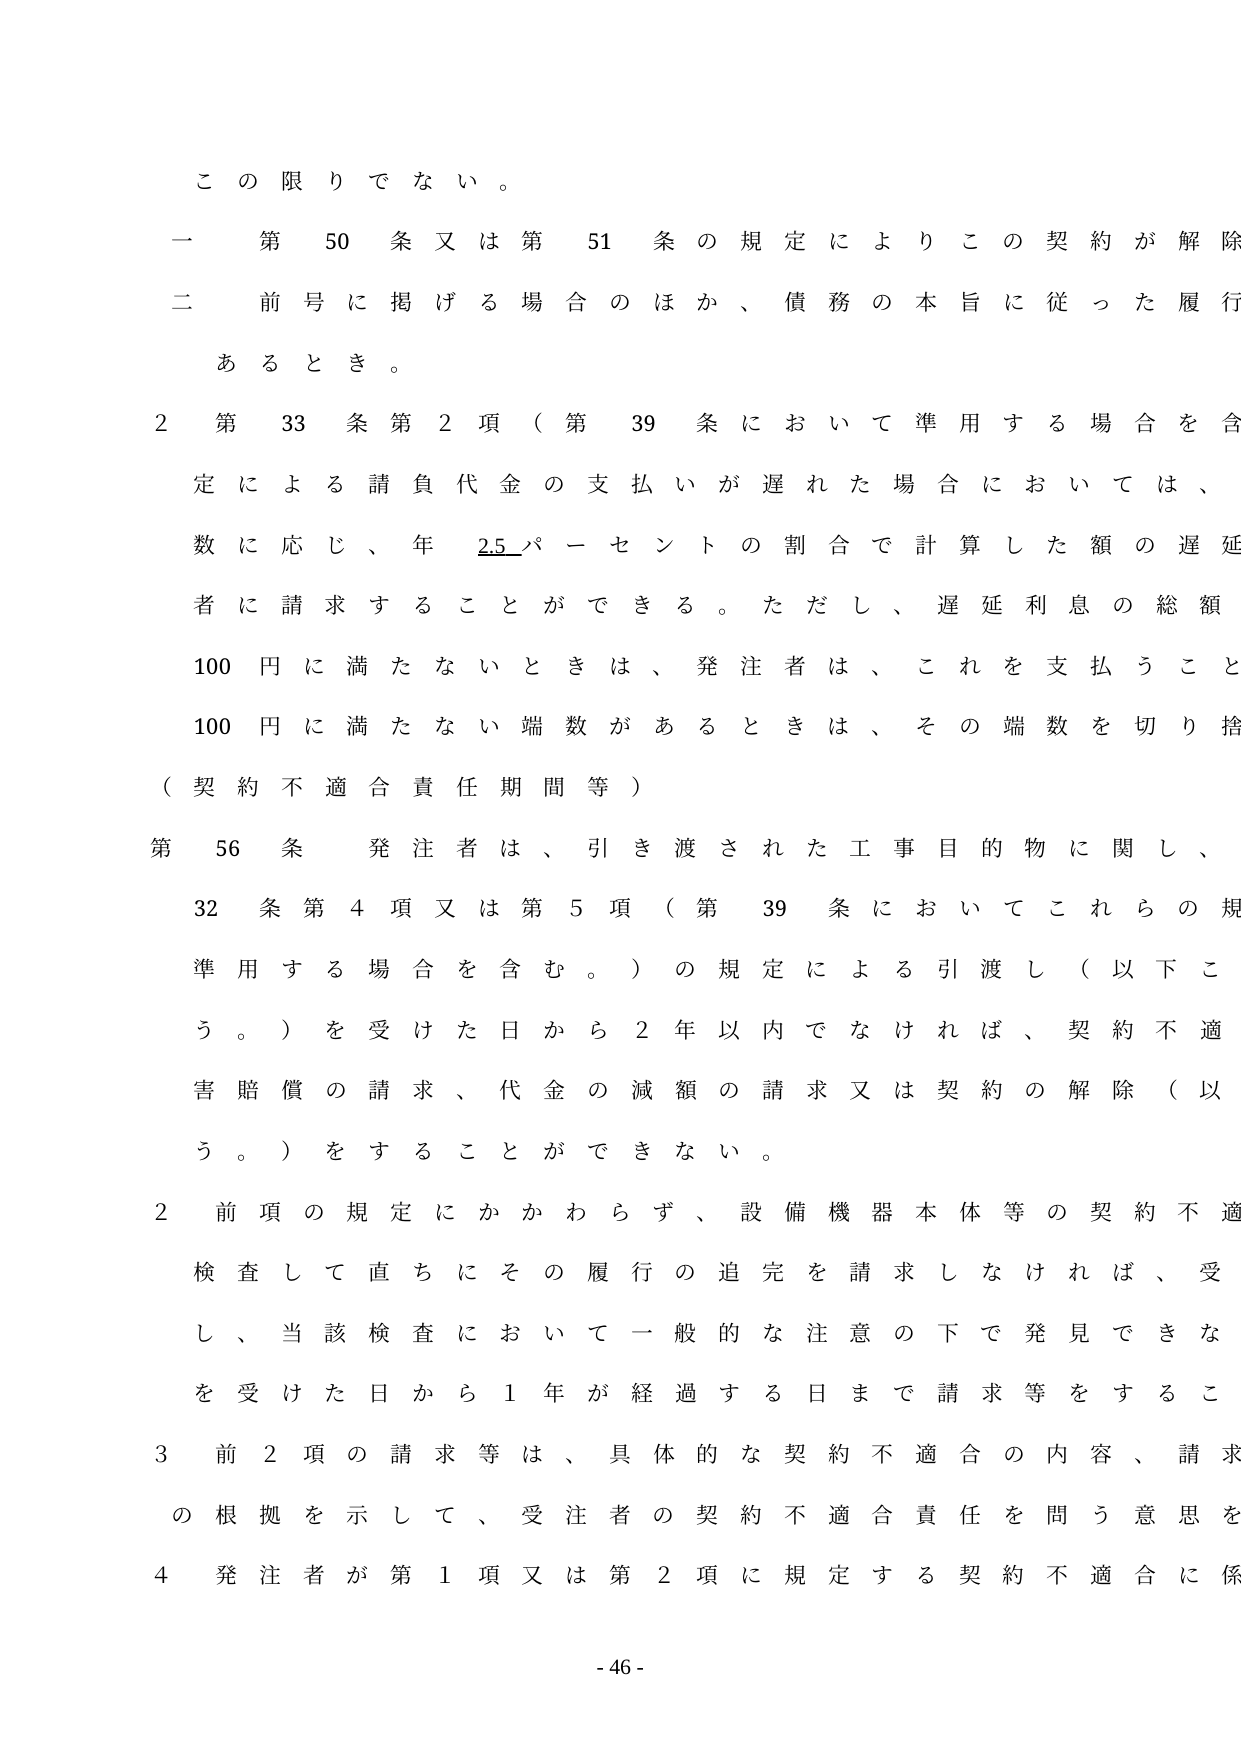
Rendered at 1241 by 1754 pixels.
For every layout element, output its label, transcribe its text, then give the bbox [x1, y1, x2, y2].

text ２ 第33条第２項（第39条において準用する場合を含む。）の規定による請負代金の支払いが遅れた場合においては、受注者は、未受領金額につき、遅延日数に応じ、年2.5パーセントの割合で計算した額の遅延利息の支払いを発注者に請求することができる。ただし、遅延利息の総額が100円に満たないときは、発注者は、これを支払うことを要しないものとし、その額に100円に満たない端数があるときは、その端数を切り捨てるものとする。 [150, 392, 1090, 756]
text ３ 前２項の請求等は、具体的な契約不適合の内容、請求する損害額の算定の根拠等当該請求等の根拠を示して、受注者の契約不適合責任を問う意思を明確に告げることで行う。 [150, 1423, 1090, 1544]
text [150, 1544, 1090, 1604]
text 第56条 発注者は、引き渡された工事目的物に関し、第32条第４項又は第５項（第39条においてこれらの規定を準用する場合を含む。）の規定による引渡し（以下この条において単に「引渡し」という。）を受けた日から２年以内でなければ、契約不適合を理由とした履行の追完の請求、損害賠償の請求、代金の減額の請求又は契約の解除（以下この条において「請求等」という。）をすることができない。 [150, 816, 1090, 1180]
text 一 第50条又は第51条の規定によりこの契約が解除されたとき。 [171, 210, 1090, 271]
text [150, 149, 1090, 210]
text （契約不適合責任期間等） [150, 756, 1090, 816]
text ２ 前項の規定にかかわらず、設備機器本体等の契約不適合については、引渡しの時、発注者が検査して直ちにその履行の追完を請求しなければ、受注者は、その責任を負わない。ただし、当該検査において一般的な注意の下で発見できなかった契約不適合については、引渡しを受けた日から１年が経過する日まで請求等をすることができる。 [150, 1180, 1090, 1423]
text 二 前号に掲げる場合のほか、債務の本旨に従った履行をしないとき又は債務の履行が不能であるとき。 [171, 271, 1090, 392]
